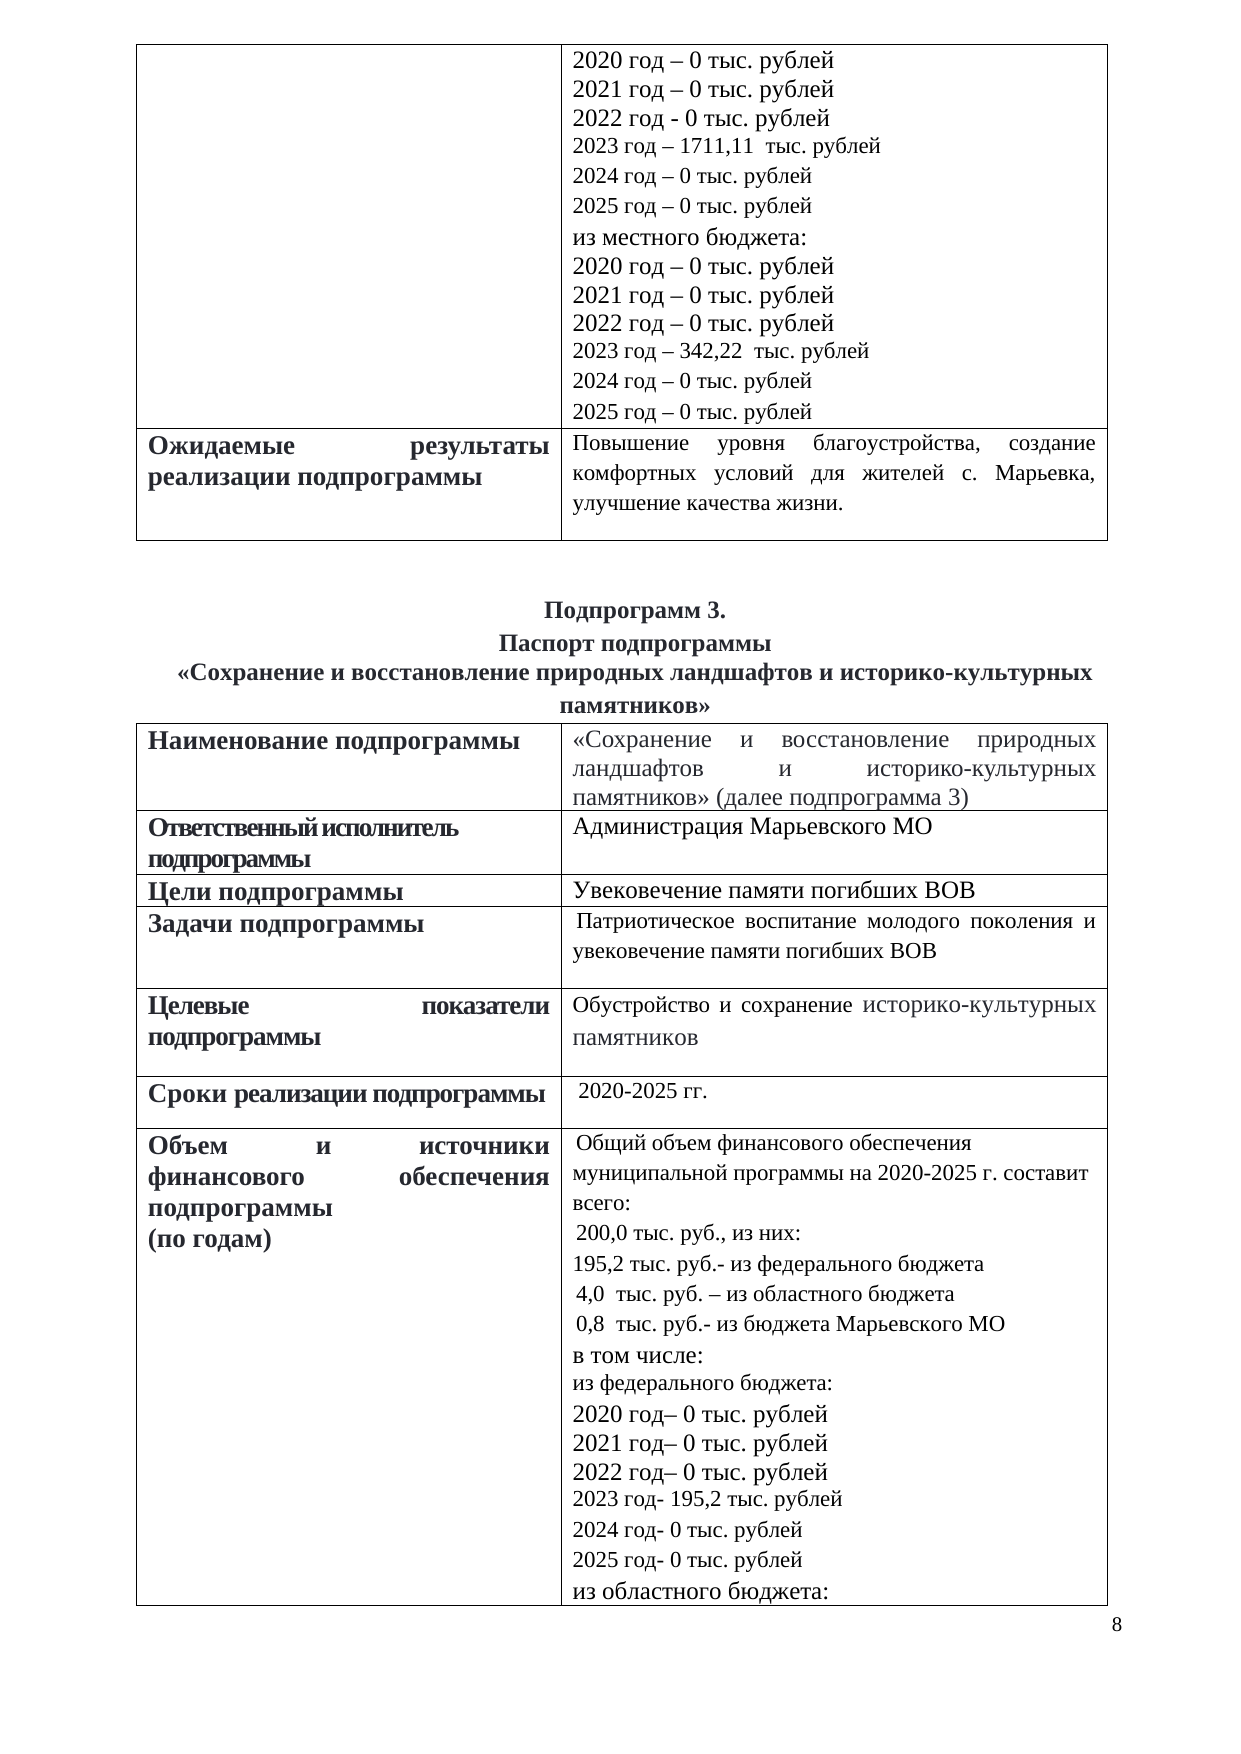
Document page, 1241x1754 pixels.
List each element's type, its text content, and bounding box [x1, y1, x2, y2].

table_cell Сроки реализации подпрограммы [137, 1077, 561, 1128]
table_cell Повышение уровня благоустройства, создание комфортных условий для жителей с. Марьевка, улучшение качества жизни. [562, 429, 1107, 540]
text «Сохранение и восстановление природных ландшафтов и историко-культурных памятников» [148, 657, 1122, 719]
table_cell Цели подпрограммы [137, 875, 561, 906]
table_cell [562, 45, 1107, 428]
table_header «Сохранение и восстановление природных ландшафтов и историко-культурных памятников» (далее подпрограмма 3) [562, 724, 1107, 810]
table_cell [137, 1129, 561, 1605]
table_cell 2020-2025 гг. [562, 1077, 1107, 1128]
table_cell Целевые показатели подпрограммы [137, 989, 561, 1076]
table_cell Увековечение памяти погибших ВОВ [562, 875, 1107, 906]
table_header Наименование подпрограммы [137, 724, 561, 810]
table_cell Обустройство и сохранение историко-культурных памятников [562, 989, 1107, 1076]
table_cell Администрация Марьевского МО [562, 811, 1107, 874]
table_cell Ответственный исполнитель подпрограммы [137, 811, 561, 874]
table_cell Задачи подпрограммы [137, 907, 561, 988]
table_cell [137, 45, 561, 428]
table_cell Ожидаемые результаты реализации подпрограммы [137, 429, 561, 540]
text Подпрограмм 3. [148, 595, 1122, 624]
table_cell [562, 1129, 1107, 1605]
table_cell Патриотическое воспитание молодого поколения и увековечение памяти погибших ВОВ [562, 907, 1107, 988]
text Паспорт подпрограммы [148, 628, 1122, 657]
